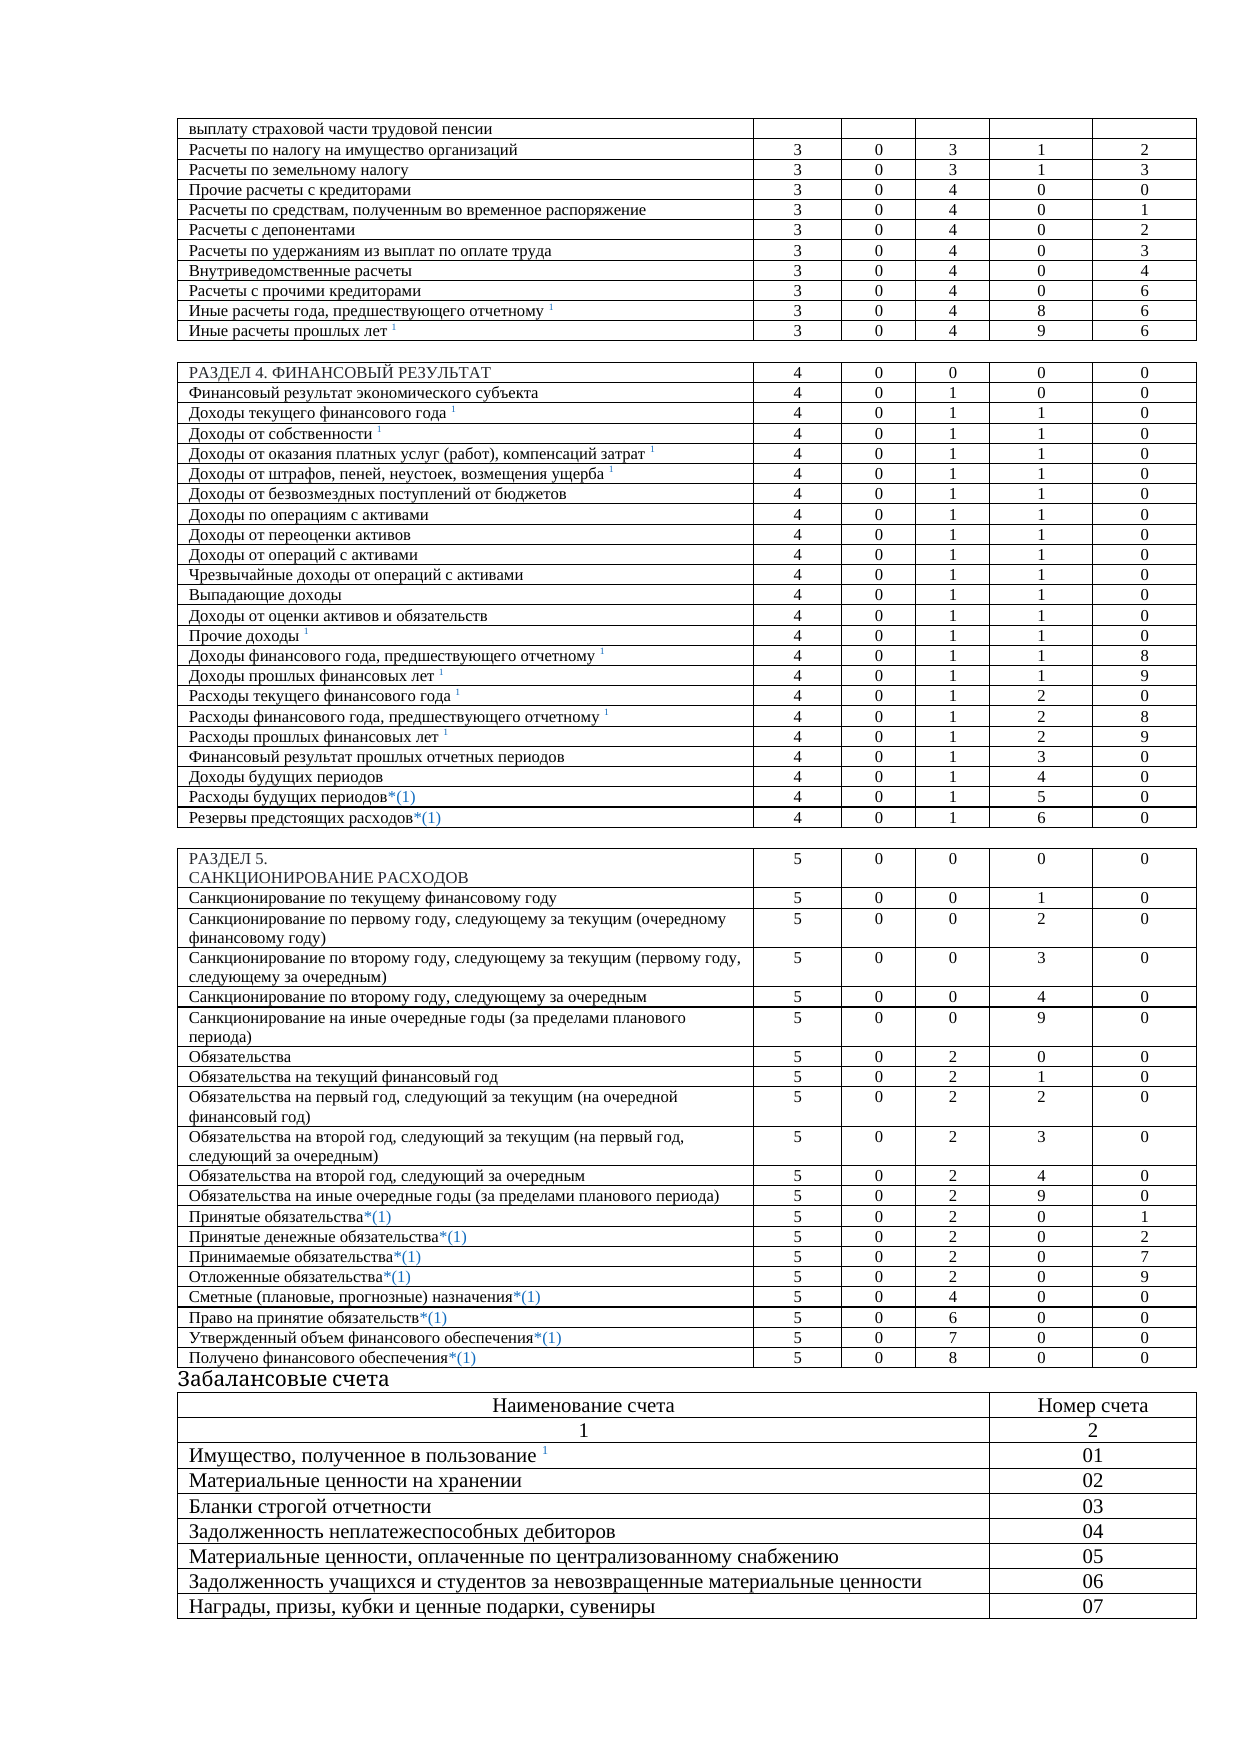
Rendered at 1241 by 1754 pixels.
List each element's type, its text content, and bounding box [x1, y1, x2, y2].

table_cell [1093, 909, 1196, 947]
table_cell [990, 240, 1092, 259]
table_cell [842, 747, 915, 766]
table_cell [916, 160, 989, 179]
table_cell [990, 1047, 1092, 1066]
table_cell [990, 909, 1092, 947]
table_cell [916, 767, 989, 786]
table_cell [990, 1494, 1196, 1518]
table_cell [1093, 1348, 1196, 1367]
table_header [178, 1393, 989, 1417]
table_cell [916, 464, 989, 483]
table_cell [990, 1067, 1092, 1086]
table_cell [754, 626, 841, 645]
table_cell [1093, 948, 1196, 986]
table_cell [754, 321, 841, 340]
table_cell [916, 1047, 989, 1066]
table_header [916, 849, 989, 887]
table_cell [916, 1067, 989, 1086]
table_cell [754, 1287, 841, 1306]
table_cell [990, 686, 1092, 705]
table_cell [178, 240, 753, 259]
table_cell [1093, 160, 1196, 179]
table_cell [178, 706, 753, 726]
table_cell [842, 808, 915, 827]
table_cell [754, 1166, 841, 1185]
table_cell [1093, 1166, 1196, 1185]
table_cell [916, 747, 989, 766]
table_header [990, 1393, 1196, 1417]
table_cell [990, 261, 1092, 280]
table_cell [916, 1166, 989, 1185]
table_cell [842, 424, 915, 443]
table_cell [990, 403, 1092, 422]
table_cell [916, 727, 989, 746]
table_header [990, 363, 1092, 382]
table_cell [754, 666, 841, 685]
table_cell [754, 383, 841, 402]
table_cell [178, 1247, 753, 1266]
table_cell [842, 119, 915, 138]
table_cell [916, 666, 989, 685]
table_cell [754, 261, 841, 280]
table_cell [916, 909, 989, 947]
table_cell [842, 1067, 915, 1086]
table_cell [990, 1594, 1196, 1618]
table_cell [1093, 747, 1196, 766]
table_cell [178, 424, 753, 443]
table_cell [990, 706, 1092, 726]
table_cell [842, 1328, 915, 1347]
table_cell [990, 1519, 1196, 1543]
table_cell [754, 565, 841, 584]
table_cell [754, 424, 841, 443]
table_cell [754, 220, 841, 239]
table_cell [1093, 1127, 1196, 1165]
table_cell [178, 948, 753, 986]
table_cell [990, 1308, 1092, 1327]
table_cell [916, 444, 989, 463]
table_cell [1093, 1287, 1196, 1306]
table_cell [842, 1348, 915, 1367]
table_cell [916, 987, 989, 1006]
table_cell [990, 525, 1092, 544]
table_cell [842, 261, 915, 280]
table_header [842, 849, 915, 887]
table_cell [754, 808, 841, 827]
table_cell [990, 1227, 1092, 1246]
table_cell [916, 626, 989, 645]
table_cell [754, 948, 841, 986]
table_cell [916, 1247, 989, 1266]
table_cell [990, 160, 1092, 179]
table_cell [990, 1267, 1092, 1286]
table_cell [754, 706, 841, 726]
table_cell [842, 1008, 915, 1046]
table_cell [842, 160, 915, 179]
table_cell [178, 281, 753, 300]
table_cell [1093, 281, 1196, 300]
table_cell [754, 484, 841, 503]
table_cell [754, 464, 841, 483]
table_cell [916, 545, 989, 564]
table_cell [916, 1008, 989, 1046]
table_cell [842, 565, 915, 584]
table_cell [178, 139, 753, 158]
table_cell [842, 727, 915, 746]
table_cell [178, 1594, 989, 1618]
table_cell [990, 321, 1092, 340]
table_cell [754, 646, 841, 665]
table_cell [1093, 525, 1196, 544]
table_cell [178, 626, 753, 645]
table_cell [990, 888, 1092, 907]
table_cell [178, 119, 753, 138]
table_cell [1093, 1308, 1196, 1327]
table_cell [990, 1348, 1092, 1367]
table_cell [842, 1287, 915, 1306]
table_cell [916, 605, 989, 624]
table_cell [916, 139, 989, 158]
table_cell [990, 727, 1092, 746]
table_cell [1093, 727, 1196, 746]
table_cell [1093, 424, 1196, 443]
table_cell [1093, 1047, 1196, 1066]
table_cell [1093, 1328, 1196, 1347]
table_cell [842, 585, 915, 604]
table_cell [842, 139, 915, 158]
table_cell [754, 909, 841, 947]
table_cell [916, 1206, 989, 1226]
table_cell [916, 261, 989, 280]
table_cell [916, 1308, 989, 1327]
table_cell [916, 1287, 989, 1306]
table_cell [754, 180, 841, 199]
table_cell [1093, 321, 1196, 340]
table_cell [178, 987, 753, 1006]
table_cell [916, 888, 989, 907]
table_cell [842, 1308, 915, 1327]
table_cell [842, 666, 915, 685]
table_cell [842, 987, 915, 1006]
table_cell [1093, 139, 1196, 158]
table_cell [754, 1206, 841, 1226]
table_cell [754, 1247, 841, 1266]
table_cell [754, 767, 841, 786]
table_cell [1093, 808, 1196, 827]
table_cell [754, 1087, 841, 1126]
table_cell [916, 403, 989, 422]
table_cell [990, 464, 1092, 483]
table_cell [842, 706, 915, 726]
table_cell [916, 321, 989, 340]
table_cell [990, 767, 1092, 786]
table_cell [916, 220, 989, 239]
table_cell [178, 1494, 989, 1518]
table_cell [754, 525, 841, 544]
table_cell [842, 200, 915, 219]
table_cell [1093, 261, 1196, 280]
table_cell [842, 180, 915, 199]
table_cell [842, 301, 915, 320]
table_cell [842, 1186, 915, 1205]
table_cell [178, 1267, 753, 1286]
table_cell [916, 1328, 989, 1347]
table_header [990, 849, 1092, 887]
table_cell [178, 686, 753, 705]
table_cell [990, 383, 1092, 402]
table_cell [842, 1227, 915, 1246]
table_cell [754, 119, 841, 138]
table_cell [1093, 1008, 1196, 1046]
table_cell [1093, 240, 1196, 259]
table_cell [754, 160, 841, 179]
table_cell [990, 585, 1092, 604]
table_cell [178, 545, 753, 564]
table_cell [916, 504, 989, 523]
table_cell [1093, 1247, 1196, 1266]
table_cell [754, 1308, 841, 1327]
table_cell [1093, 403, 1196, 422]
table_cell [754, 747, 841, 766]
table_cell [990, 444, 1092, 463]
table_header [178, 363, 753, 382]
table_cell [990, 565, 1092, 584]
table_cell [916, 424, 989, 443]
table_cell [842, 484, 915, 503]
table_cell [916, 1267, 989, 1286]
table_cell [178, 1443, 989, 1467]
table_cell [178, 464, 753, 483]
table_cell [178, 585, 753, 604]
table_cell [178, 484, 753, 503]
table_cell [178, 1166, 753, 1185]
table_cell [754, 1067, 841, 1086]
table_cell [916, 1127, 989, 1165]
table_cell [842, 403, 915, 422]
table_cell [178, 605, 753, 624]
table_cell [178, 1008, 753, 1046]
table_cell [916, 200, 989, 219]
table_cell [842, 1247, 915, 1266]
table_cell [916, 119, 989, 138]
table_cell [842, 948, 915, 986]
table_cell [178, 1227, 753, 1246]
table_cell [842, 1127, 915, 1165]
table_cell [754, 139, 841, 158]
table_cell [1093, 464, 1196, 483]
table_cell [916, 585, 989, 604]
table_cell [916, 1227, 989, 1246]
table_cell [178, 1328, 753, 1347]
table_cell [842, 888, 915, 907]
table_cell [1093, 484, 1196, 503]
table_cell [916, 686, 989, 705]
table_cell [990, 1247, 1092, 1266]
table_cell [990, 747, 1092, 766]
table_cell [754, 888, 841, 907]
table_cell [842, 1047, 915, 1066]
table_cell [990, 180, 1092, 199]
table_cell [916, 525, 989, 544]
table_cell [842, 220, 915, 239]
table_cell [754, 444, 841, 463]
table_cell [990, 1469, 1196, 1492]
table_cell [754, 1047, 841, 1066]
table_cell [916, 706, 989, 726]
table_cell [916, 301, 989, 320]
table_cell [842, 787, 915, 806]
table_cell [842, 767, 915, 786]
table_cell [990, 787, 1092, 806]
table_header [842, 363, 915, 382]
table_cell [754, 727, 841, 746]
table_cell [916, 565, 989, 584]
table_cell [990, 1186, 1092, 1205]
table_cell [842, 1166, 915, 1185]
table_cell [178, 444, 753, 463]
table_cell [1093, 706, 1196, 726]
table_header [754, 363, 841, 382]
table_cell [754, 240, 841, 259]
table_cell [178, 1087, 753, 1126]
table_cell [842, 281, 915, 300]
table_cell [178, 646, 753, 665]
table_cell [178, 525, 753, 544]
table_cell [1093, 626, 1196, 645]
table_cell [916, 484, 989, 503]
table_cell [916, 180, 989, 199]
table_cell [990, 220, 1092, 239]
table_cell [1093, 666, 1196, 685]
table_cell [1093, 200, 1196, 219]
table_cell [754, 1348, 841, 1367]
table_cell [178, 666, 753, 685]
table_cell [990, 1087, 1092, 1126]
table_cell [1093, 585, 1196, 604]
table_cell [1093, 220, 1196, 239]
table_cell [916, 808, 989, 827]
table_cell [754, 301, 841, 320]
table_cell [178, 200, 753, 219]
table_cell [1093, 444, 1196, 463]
subtitle Забалансовые счета [177, 1368, 1152, 1392]
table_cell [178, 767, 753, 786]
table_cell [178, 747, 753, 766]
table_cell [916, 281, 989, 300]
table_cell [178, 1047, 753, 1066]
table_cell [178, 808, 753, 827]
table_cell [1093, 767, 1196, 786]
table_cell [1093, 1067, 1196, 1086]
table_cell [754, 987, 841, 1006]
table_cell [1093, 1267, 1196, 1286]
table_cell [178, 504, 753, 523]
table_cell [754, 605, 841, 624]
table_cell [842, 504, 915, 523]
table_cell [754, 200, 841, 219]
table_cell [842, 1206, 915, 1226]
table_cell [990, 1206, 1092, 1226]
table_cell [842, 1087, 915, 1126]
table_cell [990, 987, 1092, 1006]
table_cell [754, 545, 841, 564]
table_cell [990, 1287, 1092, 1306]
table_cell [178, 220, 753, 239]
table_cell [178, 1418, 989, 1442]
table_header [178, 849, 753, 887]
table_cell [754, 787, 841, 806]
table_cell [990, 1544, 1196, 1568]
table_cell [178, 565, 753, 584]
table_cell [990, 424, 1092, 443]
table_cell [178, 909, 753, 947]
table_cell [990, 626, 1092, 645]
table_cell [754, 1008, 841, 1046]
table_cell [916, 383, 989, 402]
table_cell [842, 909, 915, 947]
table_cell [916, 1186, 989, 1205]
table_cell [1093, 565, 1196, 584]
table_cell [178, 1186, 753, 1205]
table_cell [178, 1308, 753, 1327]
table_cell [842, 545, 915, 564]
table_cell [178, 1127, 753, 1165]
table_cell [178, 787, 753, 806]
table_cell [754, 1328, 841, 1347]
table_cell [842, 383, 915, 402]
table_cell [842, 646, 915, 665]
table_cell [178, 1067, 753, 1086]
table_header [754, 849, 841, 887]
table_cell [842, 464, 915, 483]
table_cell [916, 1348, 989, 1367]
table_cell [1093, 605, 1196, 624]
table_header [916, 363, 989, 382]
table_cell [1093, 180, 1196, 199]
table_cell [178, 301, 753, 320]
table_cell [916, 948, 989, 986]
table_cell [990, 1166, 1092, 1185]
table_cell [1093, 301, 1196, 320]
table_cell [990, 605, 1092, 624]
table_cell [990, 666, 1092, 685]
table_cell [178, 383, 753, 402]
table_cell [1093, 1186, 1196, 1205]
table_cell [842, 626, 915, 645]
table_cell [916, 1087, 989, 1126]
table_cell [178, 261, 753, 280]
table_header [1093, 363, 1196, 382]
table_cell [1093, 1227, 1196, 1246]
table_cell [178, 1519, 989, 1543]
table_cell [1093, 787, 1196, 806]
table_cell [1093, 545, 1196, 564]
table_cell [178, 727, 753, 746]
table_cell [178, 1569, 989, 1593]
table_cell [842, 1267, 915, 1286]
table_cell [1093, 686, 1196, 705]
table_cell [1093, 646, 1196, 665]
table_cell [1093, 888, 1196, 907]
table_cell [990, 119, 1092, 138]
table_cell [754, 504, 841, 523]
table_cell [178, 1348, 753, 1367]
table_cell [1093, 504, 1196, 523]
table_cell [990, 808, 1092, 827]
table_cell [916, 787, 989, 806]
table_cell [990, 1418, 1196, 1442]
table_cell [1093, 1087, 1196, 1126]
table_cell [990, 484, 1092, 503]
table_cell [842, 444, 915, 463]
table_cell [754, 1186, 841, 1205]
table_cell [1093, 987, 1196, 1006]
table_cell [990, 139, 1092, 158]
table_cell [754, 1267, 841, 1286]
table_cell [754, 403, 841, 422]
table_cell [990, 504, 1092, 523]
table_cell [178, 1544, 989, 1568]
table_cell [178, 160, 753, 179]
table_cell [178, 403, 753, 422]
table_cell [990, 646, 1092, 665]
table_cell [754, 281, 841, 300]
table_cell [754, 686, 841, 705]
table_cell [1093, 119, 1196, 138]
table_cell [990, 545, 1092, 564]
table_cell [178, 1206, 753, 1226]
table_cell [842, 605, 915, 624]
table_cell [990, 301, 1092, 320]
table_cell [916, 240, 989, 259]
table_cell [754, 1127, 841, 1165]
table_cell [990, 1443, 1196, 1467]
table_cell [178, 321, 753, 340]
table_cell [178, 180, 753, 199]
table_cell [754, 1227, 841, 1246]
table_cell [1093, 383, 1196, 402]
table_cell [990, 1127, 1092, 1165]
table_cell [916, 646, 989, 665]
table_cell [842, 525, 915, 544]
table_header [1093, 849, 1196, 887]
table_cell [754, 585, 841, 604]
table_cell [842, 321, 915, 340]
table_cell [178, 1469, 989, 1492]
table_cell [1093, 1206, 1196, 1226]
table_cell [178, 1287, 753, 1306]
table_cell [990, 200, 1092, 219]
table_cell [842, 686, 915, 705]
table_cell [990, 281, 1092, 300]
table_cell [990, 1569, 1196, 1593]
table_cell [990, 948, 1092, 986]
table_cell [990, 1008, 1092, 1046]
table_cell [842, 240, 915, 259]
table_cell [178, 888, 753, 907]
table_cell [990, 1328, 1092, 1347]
